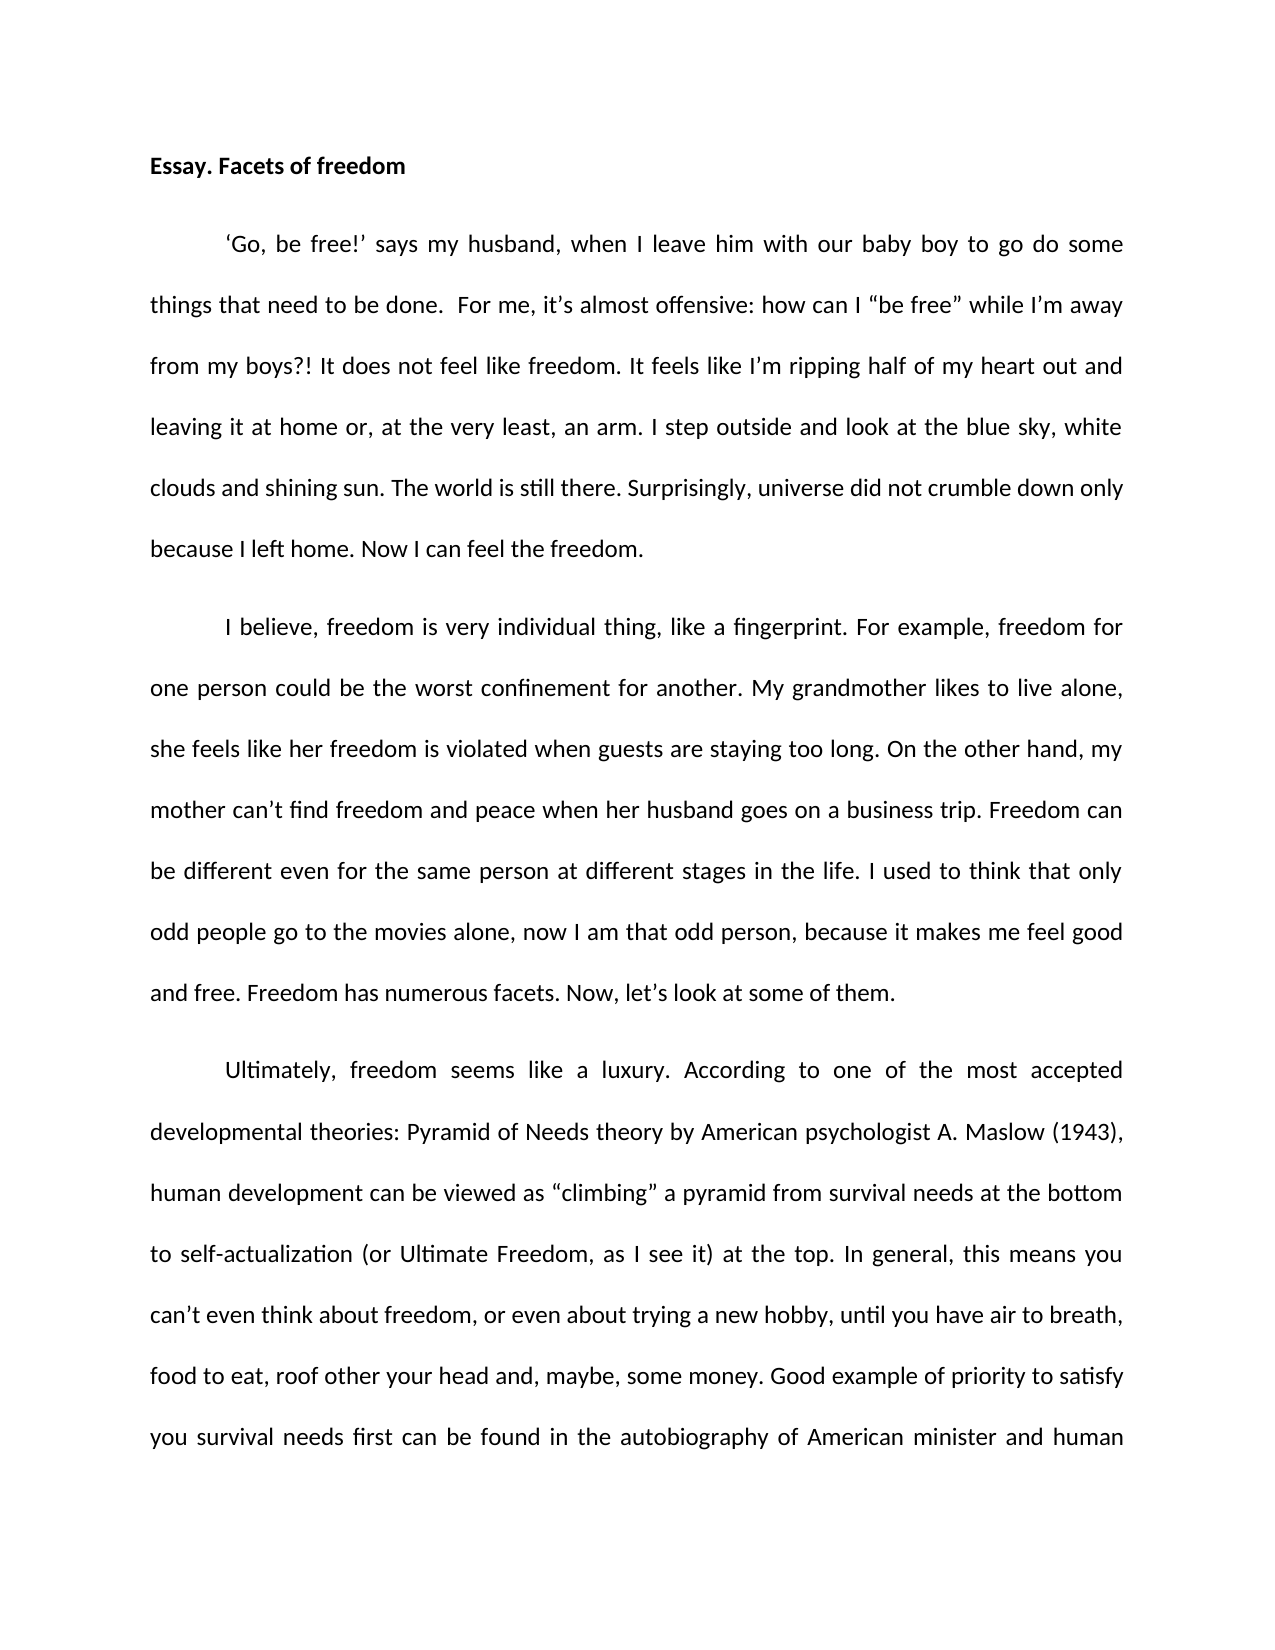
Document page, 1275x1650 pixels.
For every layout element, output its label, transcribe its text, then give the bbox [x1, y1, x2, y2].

text Essay. Facets of freedom [150, 150, 1125, 181]
text ‘Go, be free!’ says my husband, when I leave him with our baby boy to go do some things that need to be done. For me, it’s almost offensive: how can I “be free” while I’m away from my boys?! It does not feel like freedom. It feels like I’m ripping half of my heart out and leaving it at home or, at the very least, an arm. I step outside and look at the blue sky, white clouds and shining sun. The world is still there. Surprisingly, universe did not crumble down only because I left home. Now I can feel the freedom. [150, 228, 1125, 563]
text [150, 1054, 1125, 1451]
text I believe, freedom is very individual thing, like a fingerprint. For example, freedom for one person could be the worst confinement for another. My grandmother likes to live alone, she feels like her freedom is violated when guests are staying too long. On the other hand, my mother can’t find freedom and peace when her husband goes on a business trip. Freedom can be different even for the same person at different stages in the life. I used to think that only odd people go to the movies alone, now I am that odd person, because it makes me feel good and free. Freedom has numerous facets. Now, let’s look at some of them. [150, 611, 1125, 1007]
